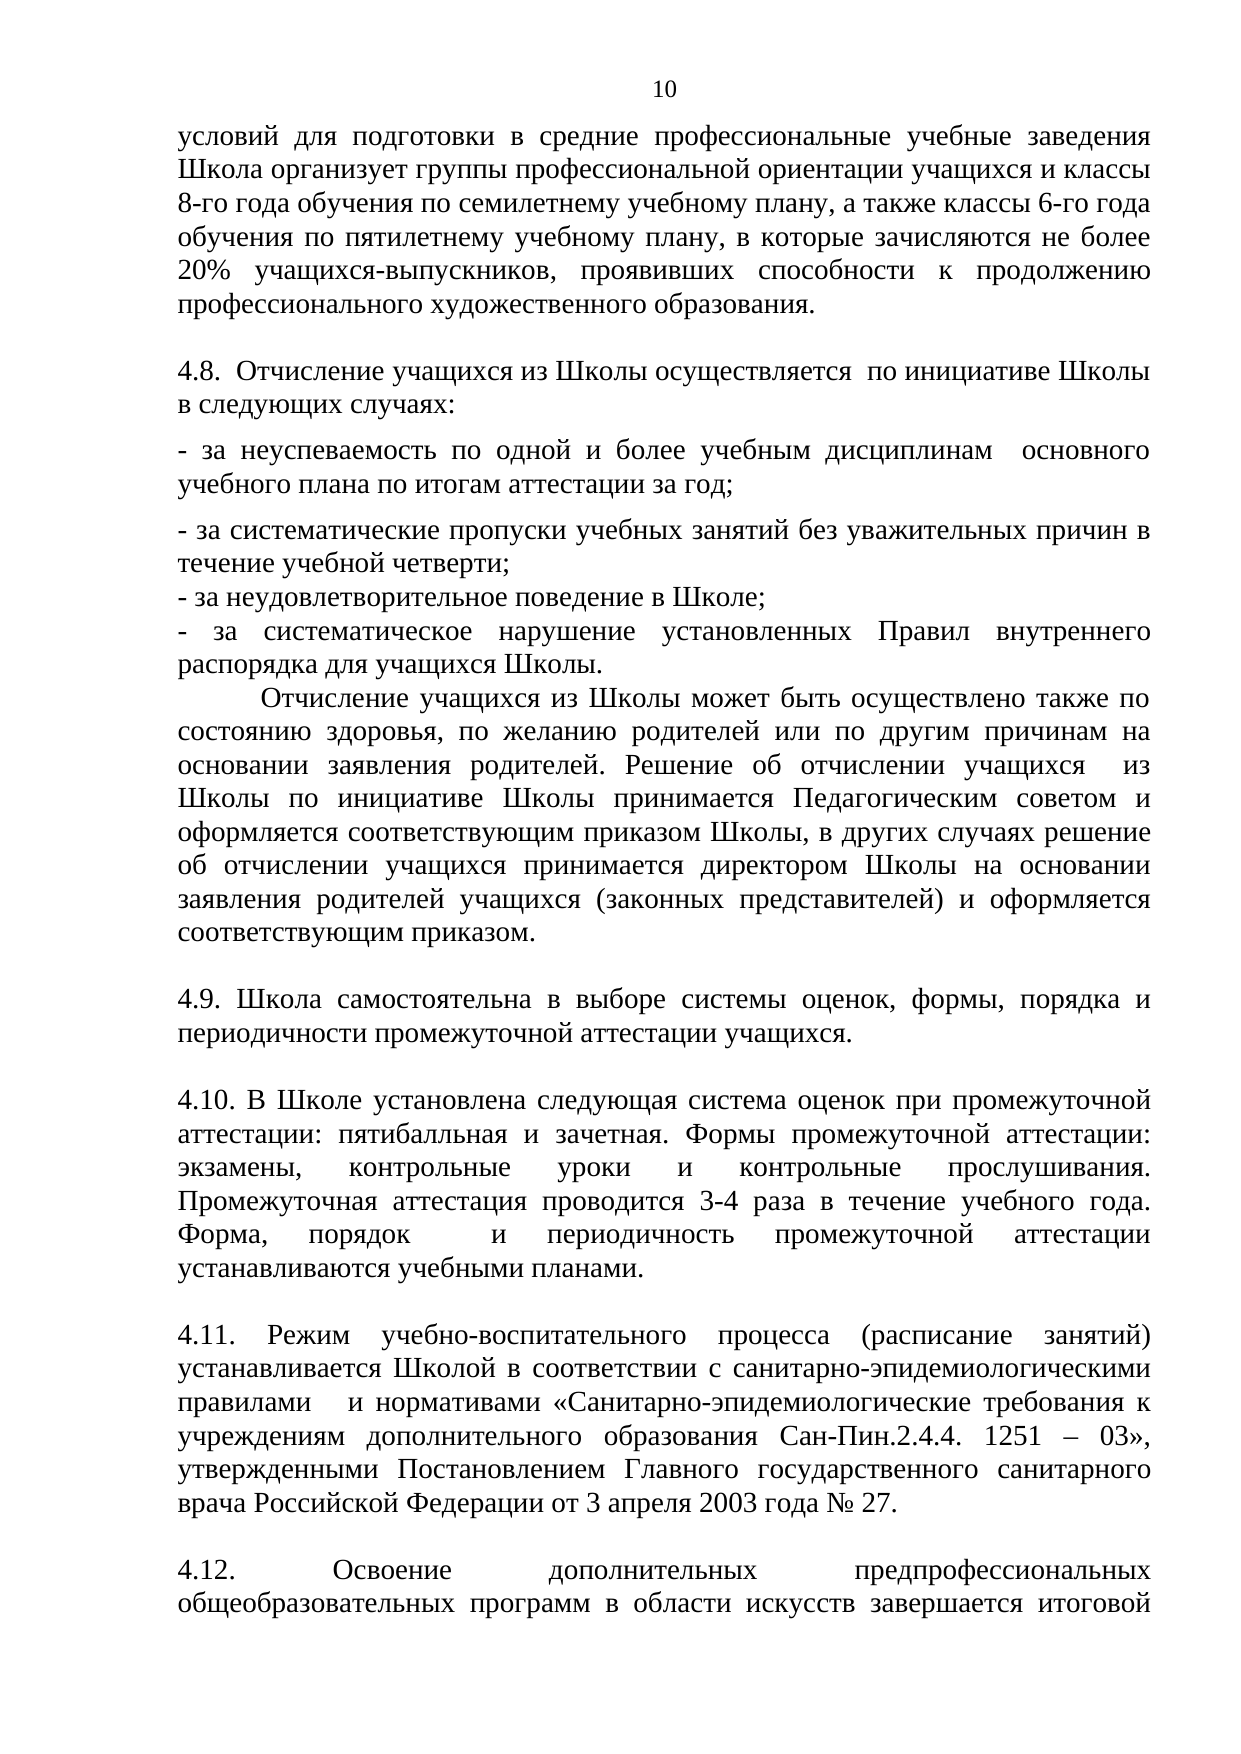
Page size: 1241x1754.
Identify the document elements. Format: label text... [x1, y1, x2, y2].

list 4.10. В Школе установлена следующая система оценок при промежуточной аттестации: пятибалльная и зачетная. Формы промежуточной аттестации: экзамены, контрольные уроки и контрольные прослушивания. Промежуточная аттестация проводится 3-4 раза в течение учебного года. Форма, порядок и периодичность промежуточной аттестации устанавливаются учебными планами. [177, 1082, 1152, 1283]
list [177, 1552, 1152, 1619]
list - за неуспеваемость по одной и более учебным дисциплинам основного учебного плана по итогам аттестации за год; [177, 432, 1152, 499]
list - за систематическое нарушение установленных Правил внутреннего распорядка для учащихся Школы. [177, 613, 1152, 680]
list - за систематические пропуски учебных занятий без уважительных причин в течение учебной четверти; [177, 512, 1152, 579]
list Отчисление учащихся из Школы может быть осуществлено также по состоянию здоровья, по желанию родителей или по другим причинам на основании заявления родителей. Решение об отчислении учащихся из Школы по инициативе Школы принимается Педагогическим советом и оформляется соответствующим приказом Школы, в других случаях решение об отчислении учащихся принимается директором Школы на основании заявления родителей учащихся (законных представителей) и оформляется соответствующим приказом. [177, 680, 1152, 948]
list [177, 118, 1152, 319]
list 4.9. Школа самостоятельна в выборе системы оценок, формы, порядка и периодичности промежуточной аттестации учащихся. [177, 982, 1152, 1049]
list 4.11. Режим учебно-воспитательного процесса (расписание занятий) устанавливается Школой в соответствии с санитарно-эпидемиологическими правилами и нормативами «Санитарно-эпидемиологические требования к учреждениям дополнительного образования Сан-Пин.2.4.4. 1251 – 03», утвержденными Постановлением Главного государственного санитарного врача Российской Федерации от 3 апреля 2003 года № 27. [177, 1317, 1152, 1518]
list - за неудовлетворительное поведение в Школе; [177, 579, 1152, 613]
list 4.8. Отчисление учащихся из Школы осуществляется по инициативе Школы в следующих случаях: [177, 353, 1152, 420]
